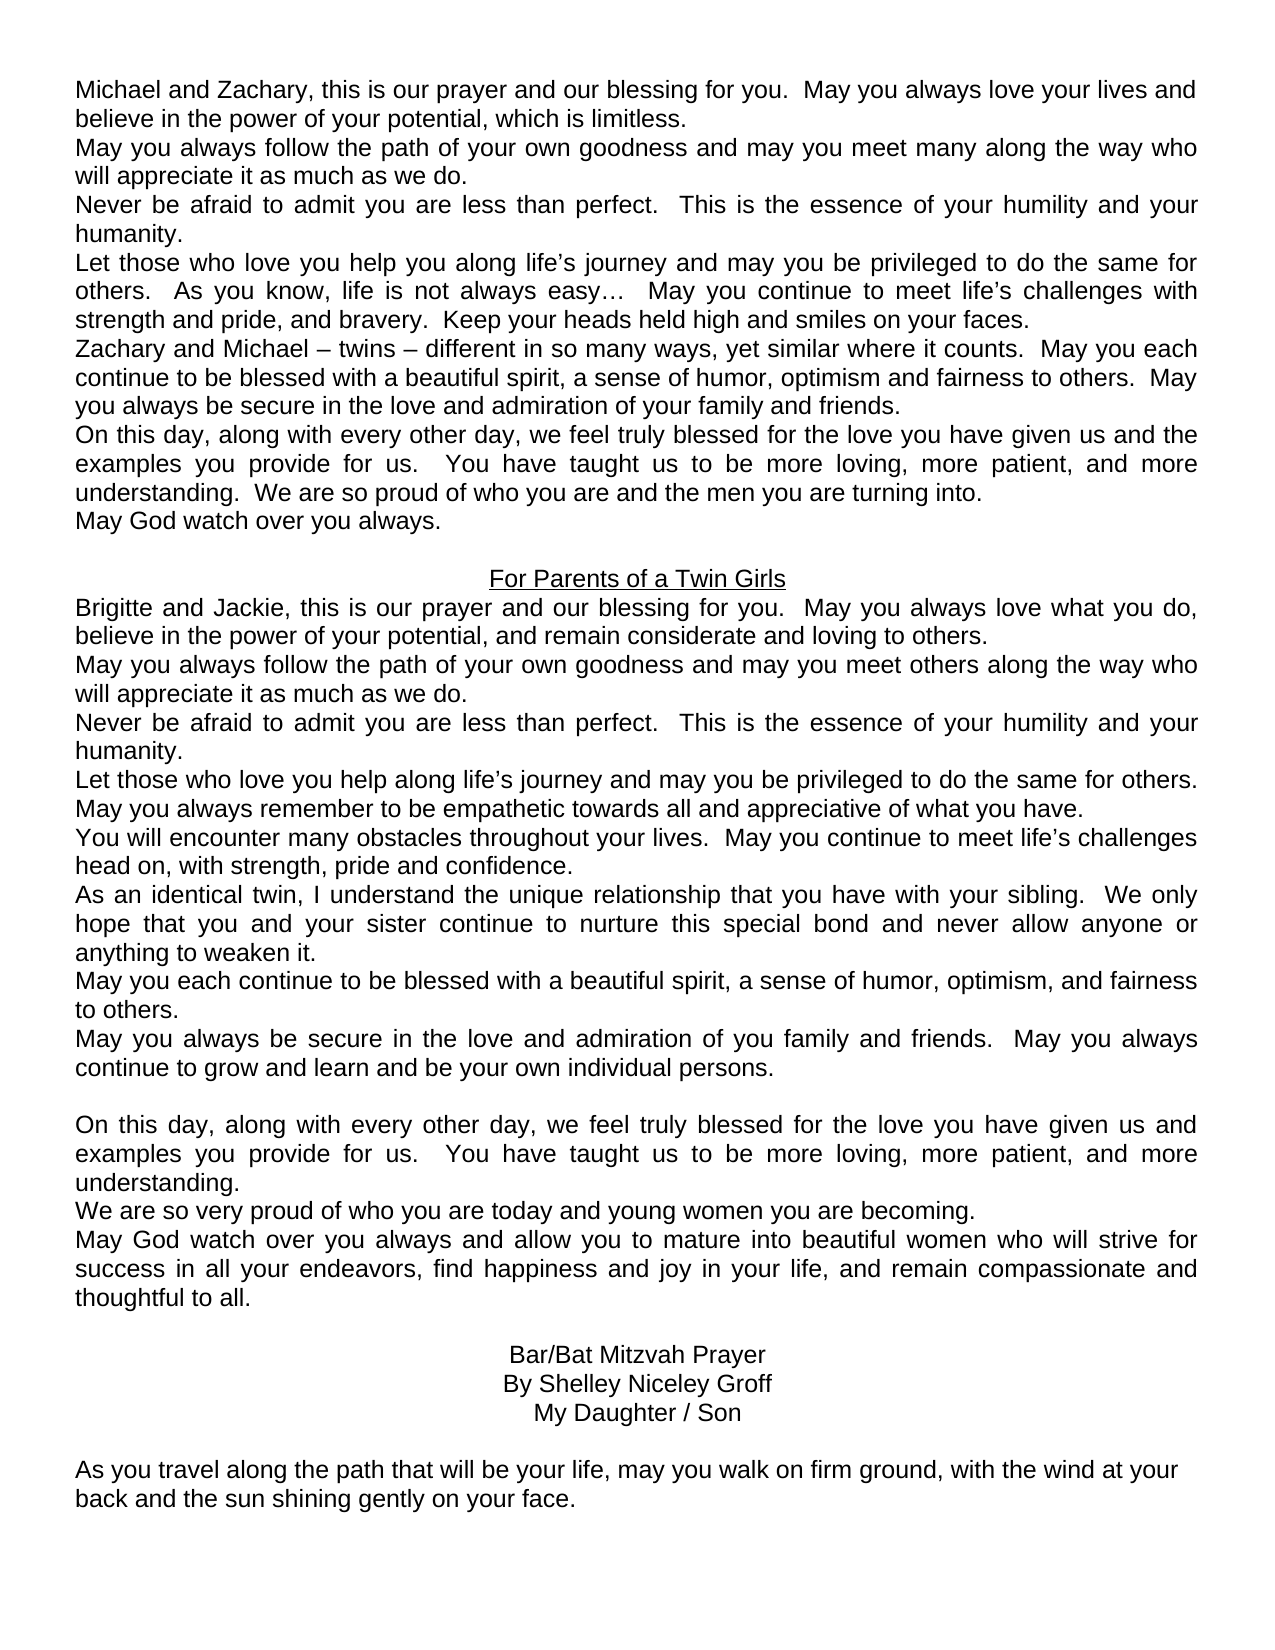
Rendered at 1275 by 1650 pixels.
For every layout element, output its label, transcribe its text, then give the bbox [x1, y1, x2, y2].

text By Shelley Niceley Groff [75, 1369, 1200, 1397]
text We are so very proud of who you are today and young women you are becoming. [75, 1196, 1200, 1225]
text Brigitte and Jackie, this is our prayer and our blessing for you. May you always love what you do, believe in the power of your potential, and remain considerate and loving to others. [75, 592, 1200, 650]
text Never be afraid to admit you are less than perfect. This is the essence of your humility and your humanity. [75, 190, 1200, 247]
text On this day, along with every other day, we feel truly blessed for the love you have given us and examples you provide for us. You have taught us to be more loving, more patient, and more understanding. [75, 1110, 1200, 1196]
text As an identical twin, I understand the unique relationship that you have with your sibling. We only hope that you and your sister continue to nurture this special bond and never allow anyone or anything to weaken it. [75, 880, 1200, 966]
text Zachary and Michael – twins – different in so many ways, yet similar where it counts. May you each continue to be blessed with a beautiful spirit, a sense of humor, optimism and fairness to others. May you always be secure in the love and admiration of your family and friends. [75, 334, 1200, 420]
text You will encounter many obstacles throughout your lives. May you continue to meet life’s challenges head on, with strength, pride and confidence. [75, 822, 1200, 880]
text May God watch over you always and allow you to mature into beautiful women who will strive for success in all your endeavors, find happiness and joy in your life, and remain compassionate and thoughtful to all. [75, 1225, 1200, 1311]
text Let those who love you help you along life’s journey and may you be privileged to do the same for others. As you know, life is not always easy… May you continue to meet life’s challenges with strength and pride, and bravery. Keep your heads held high and smiles on your faces. [75, 247, 1200, 334]
text Never be afraid to admit you are less than perfect. This is the essence of your humility and your humanity. [75, 707, 1200, 765]
text May you always follow the path of your own goodness and may you meet many along the way who will appreciate it as much as we do. [75, 132, 1200, 190]
text My Daughter / Son [75, 1397, 1200, 1426]
text Let those who love you help along life’s journey and may you be privileged to do the same for others. May you always remember to be empathetic towards all and appreciative of what you have. [75, 765, 1200, 822]
text May you each continue to be blessed with a beautiful spirit, a sense of humor, optimism, and fairness to others. [75, 966, 1200, 1024]
text For Parents of a Twin Girls [75, 564, 1200, 592]
text Michael and Zachary, this is our prayer and our blessing for you. May you always love your lives and believe in the power of your potential, which is limitless. [75, 75, 1200, 132]
text Bar/Bat Mitzvah Prayer [75, 1340, 1200, 1369]
text May God watch over you always. [75, 506, 1200, 535]
text May you always follow the path of your own goodness and may you meet others along the way who will appreciate it as much as we do. [75, 650, 1200, 707]
text May you always be secure in the love and admiration of you family and friends. May you always continue to grow and learn and be your own individual persons. [75, 1024, 1200, 1081]
text On this day, along with every other day, we feel truly blessed for the love you have given us and the examples you provide for us. You have taught us to be more loving, more patient, and more understanding. We are so proud of who you are and the men you are turning into. [75, 420, 1200, 506]
text As you travel along the path that will be your life, may you walk on firm ground, with the wind at your back and the sun shining gently on your face. [75, 1455, 1200, 1512]
